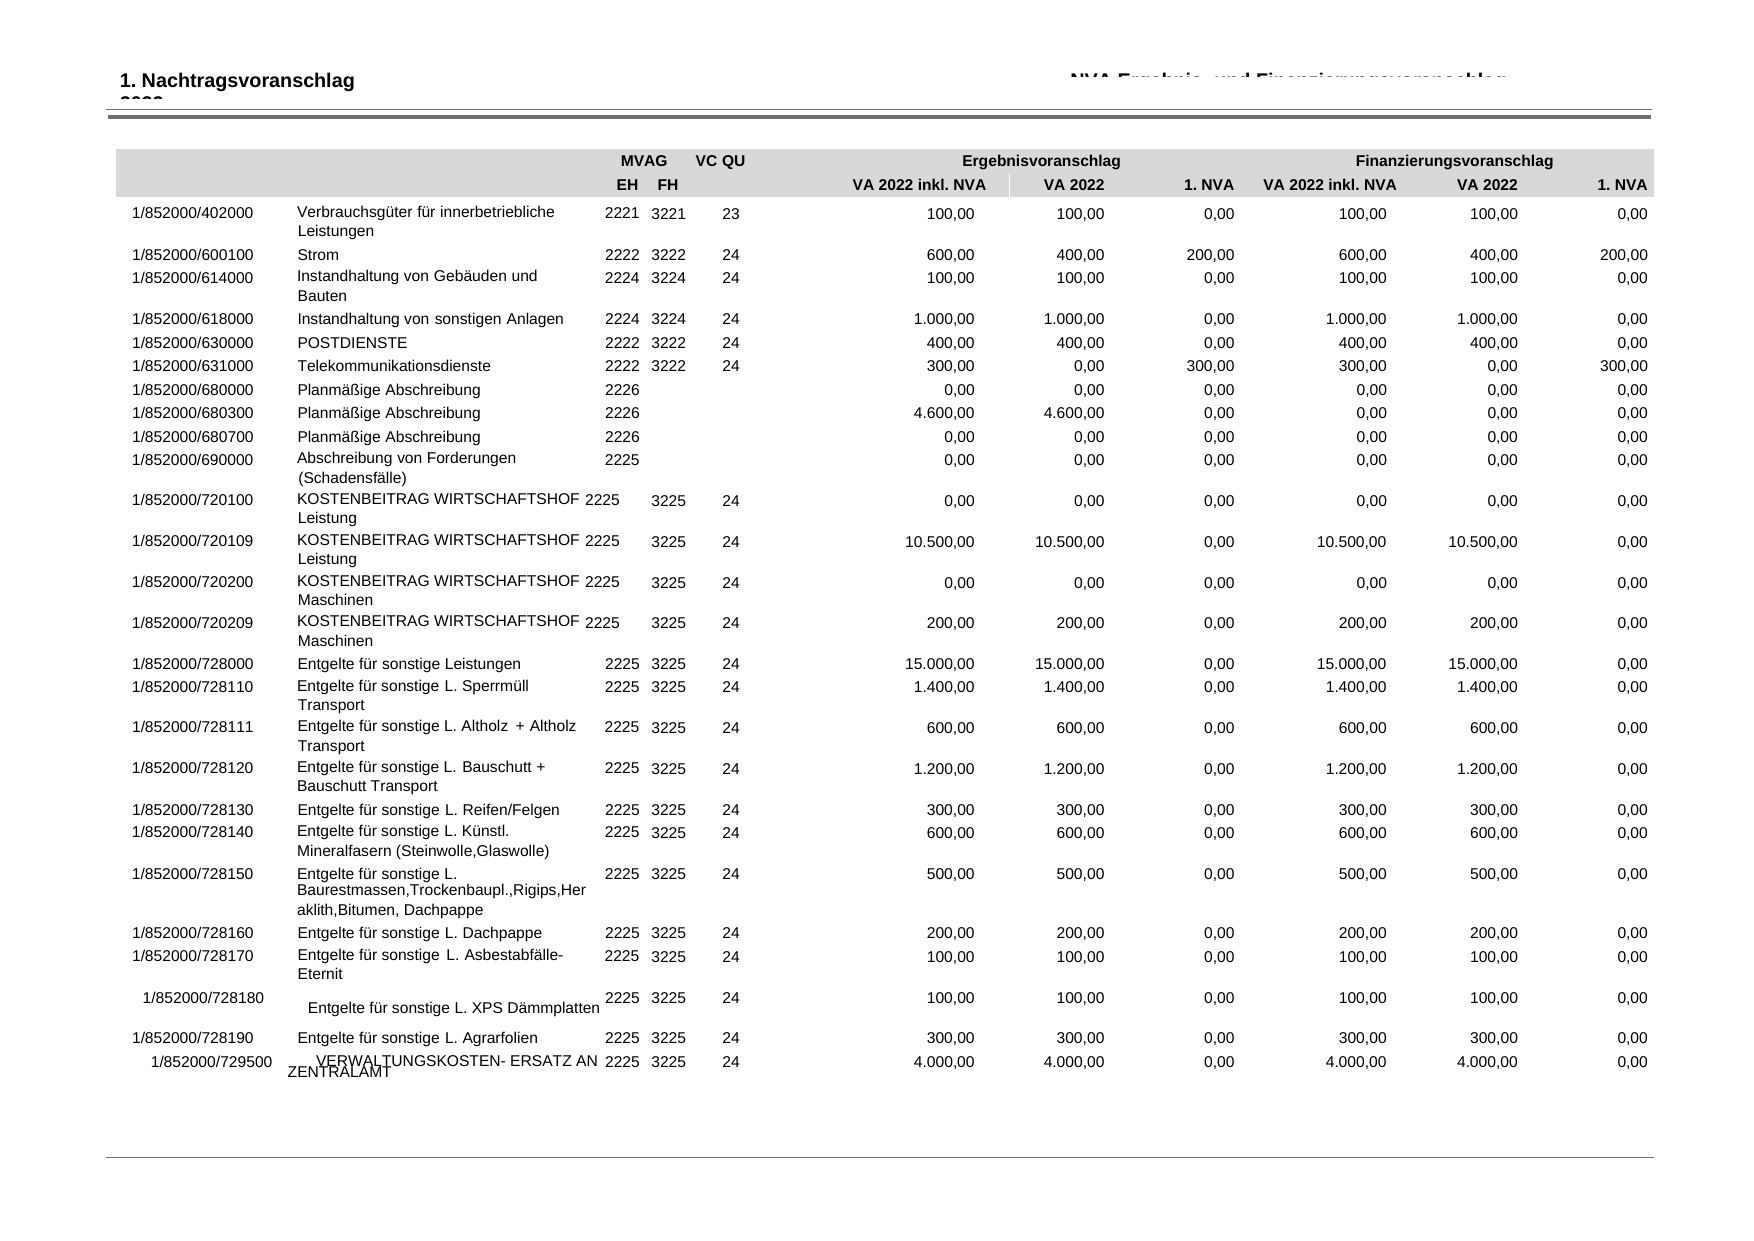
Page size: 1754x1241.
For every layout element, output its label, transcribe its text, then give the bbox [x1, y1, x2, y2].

text ZENTRALAMT [287, 1063, 1716, 1081]
